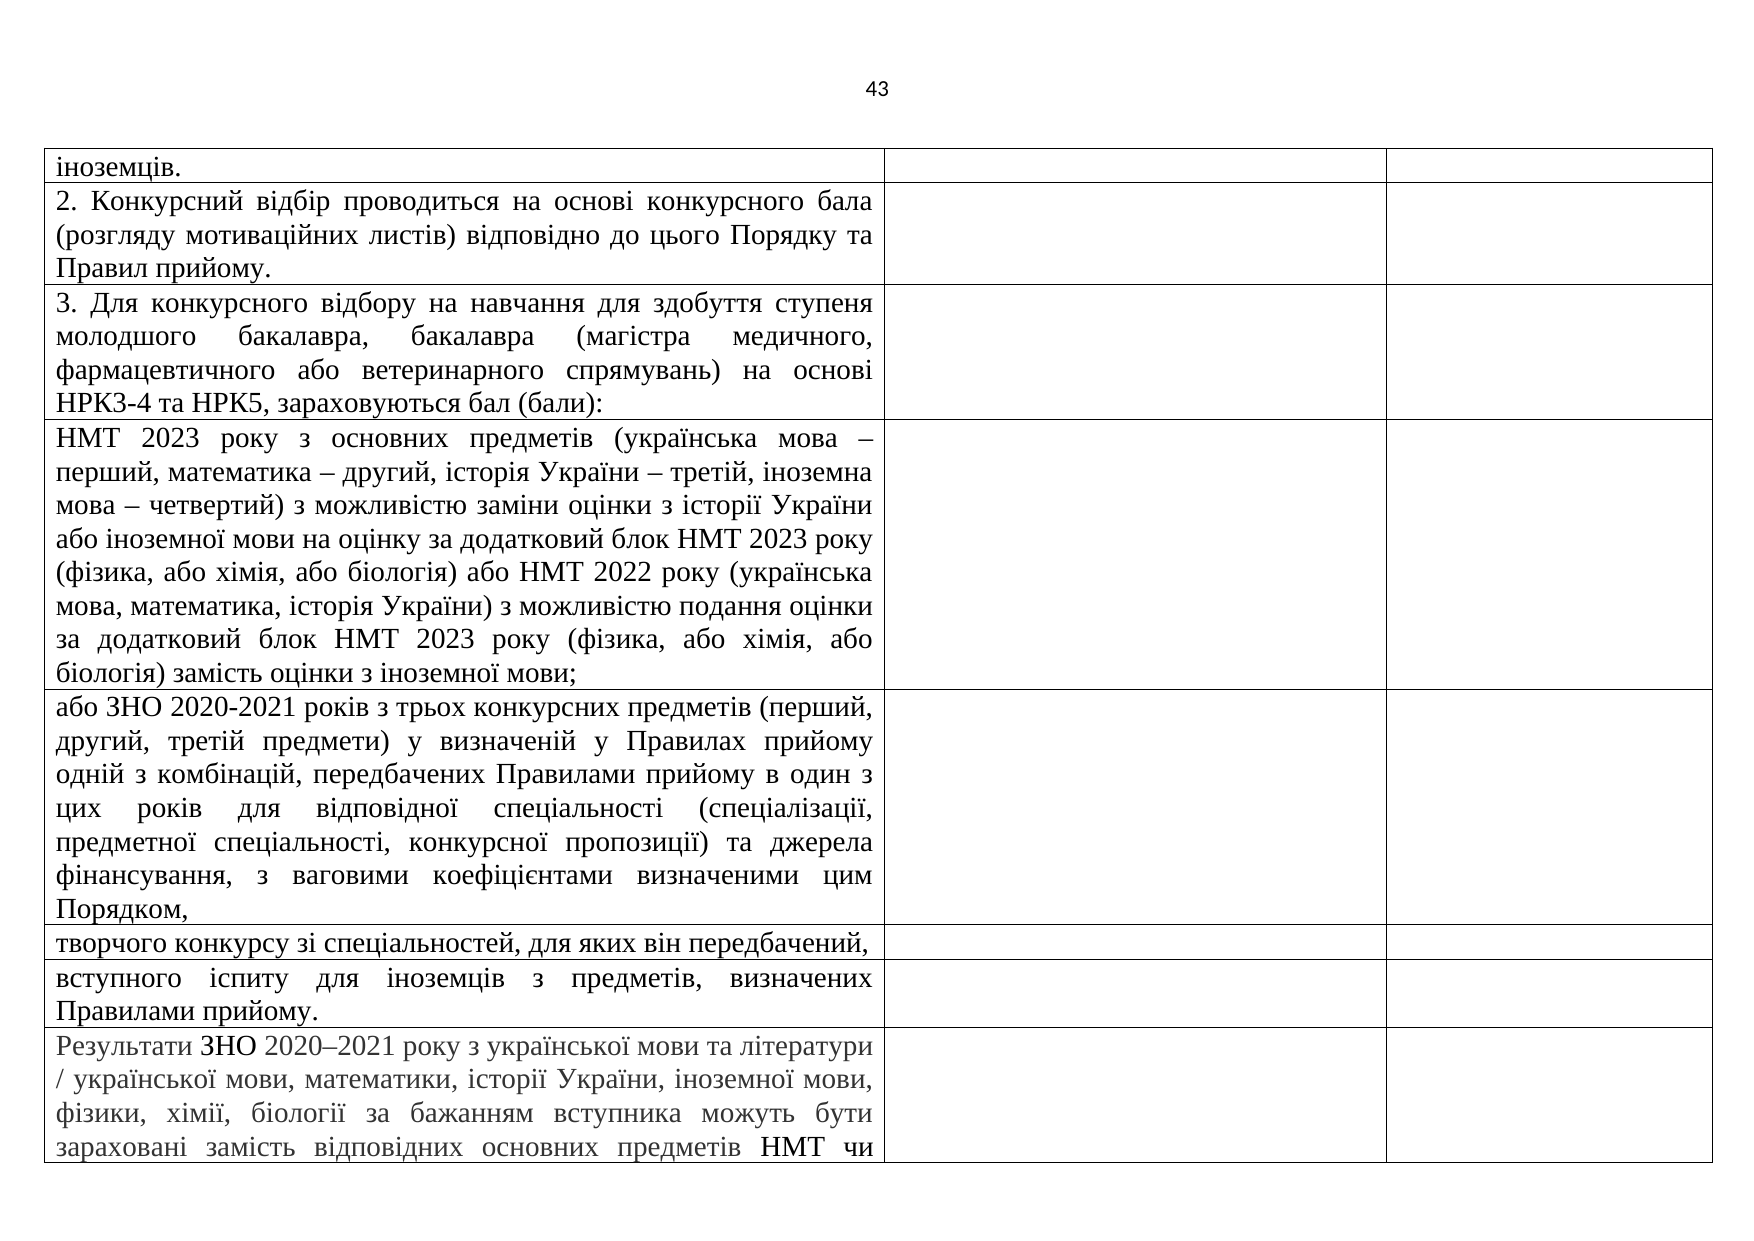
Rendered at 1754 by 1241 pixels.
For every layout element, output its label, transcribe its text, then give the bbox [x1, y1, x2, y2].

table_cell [45, 1028, 884, 1162]
table_cell або ЗНО 2020-2021 років з трьох конкурсних предметів (перший, другий, третій предмети) у визначеній у Правилах прийому одній з комбінацій, передбачених Правилами прийому в один з цих років для відповідної спеціальності (спеціалізації, предметної спеціальності, конкурсної пропозиції) та джерела фінансування, з ваговими коефіцієнтами визначеними цим Порядком, [45, 690, 884, 924]
table_cell [885, 420, 1386, 688]
table_cell [1387, 285, 1712, 419]
table_cell [1387, 1028, 1712, 1162]
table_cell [45, 149, 884, 182]
table_cell [1387, 690, 1712, 924]
table_cell [885, 1028, 1386, 1162]
table_cell [885, 925, 1386, 959]
table_cell [885, 960, 1386, 1027]
table_cell [1387, 149, 1712, 182]
table_cell [1387, 925, 1712, 959]
table_cell [885, 183, 1386, 284]
table_cell [885, 149, 1386, 182]
table_cell 3. Для конкурсного відбору на навчання для здобуття ступеня молодшого бакалавра, бакалавра (магістра медичного, фармацевтичного або ветеринарного спрямувань) на основі НРК3-4 та НРК5, зараховуються бал (бали): [45, 285, 884, 419]
table_cell творчого конкурсу зі спеціальностей, для яких він передбачений, [45, 925, 884, 959]
table_cell [1387, 183, 1712, 284]
table_cell НМТ 2023 року з основних предметів (українська мова – перший, математика – другий, історія України – третій, іноземна мова – четвертий) з можливістю заміни оцінки з історії України або іноземної мови на оцінку за додатковий блок НМТ 2023 року (фізика, або хімія, або біологія) або НМТ 2022 року (українська мова, математика, історія України) з можливістю подання оцінки за додатковий блок НМТ 2023 року (фізика, або хімія, або біологія) замість оцінки з іноземної мови; [45, 420, 884, 688]
table_cell [885, 285, 1386, 419]
table_cell 2. Конкурсний відбір проводиться на основі конкурсного бала (розгляду мотиваційних листів) відповідно до цього Порядку та Правил прийому. [45, 183, 884, 284]
table_cell [1387, 960, 1712, 1027]
table_cell вступного іспиту для іноземців з предметів, визначених Правилами прийому. [45, 960, 884, 1027]
table_cell [1387, 420, 1712, 688]
table_cell [885, 690, 1386, 924]
